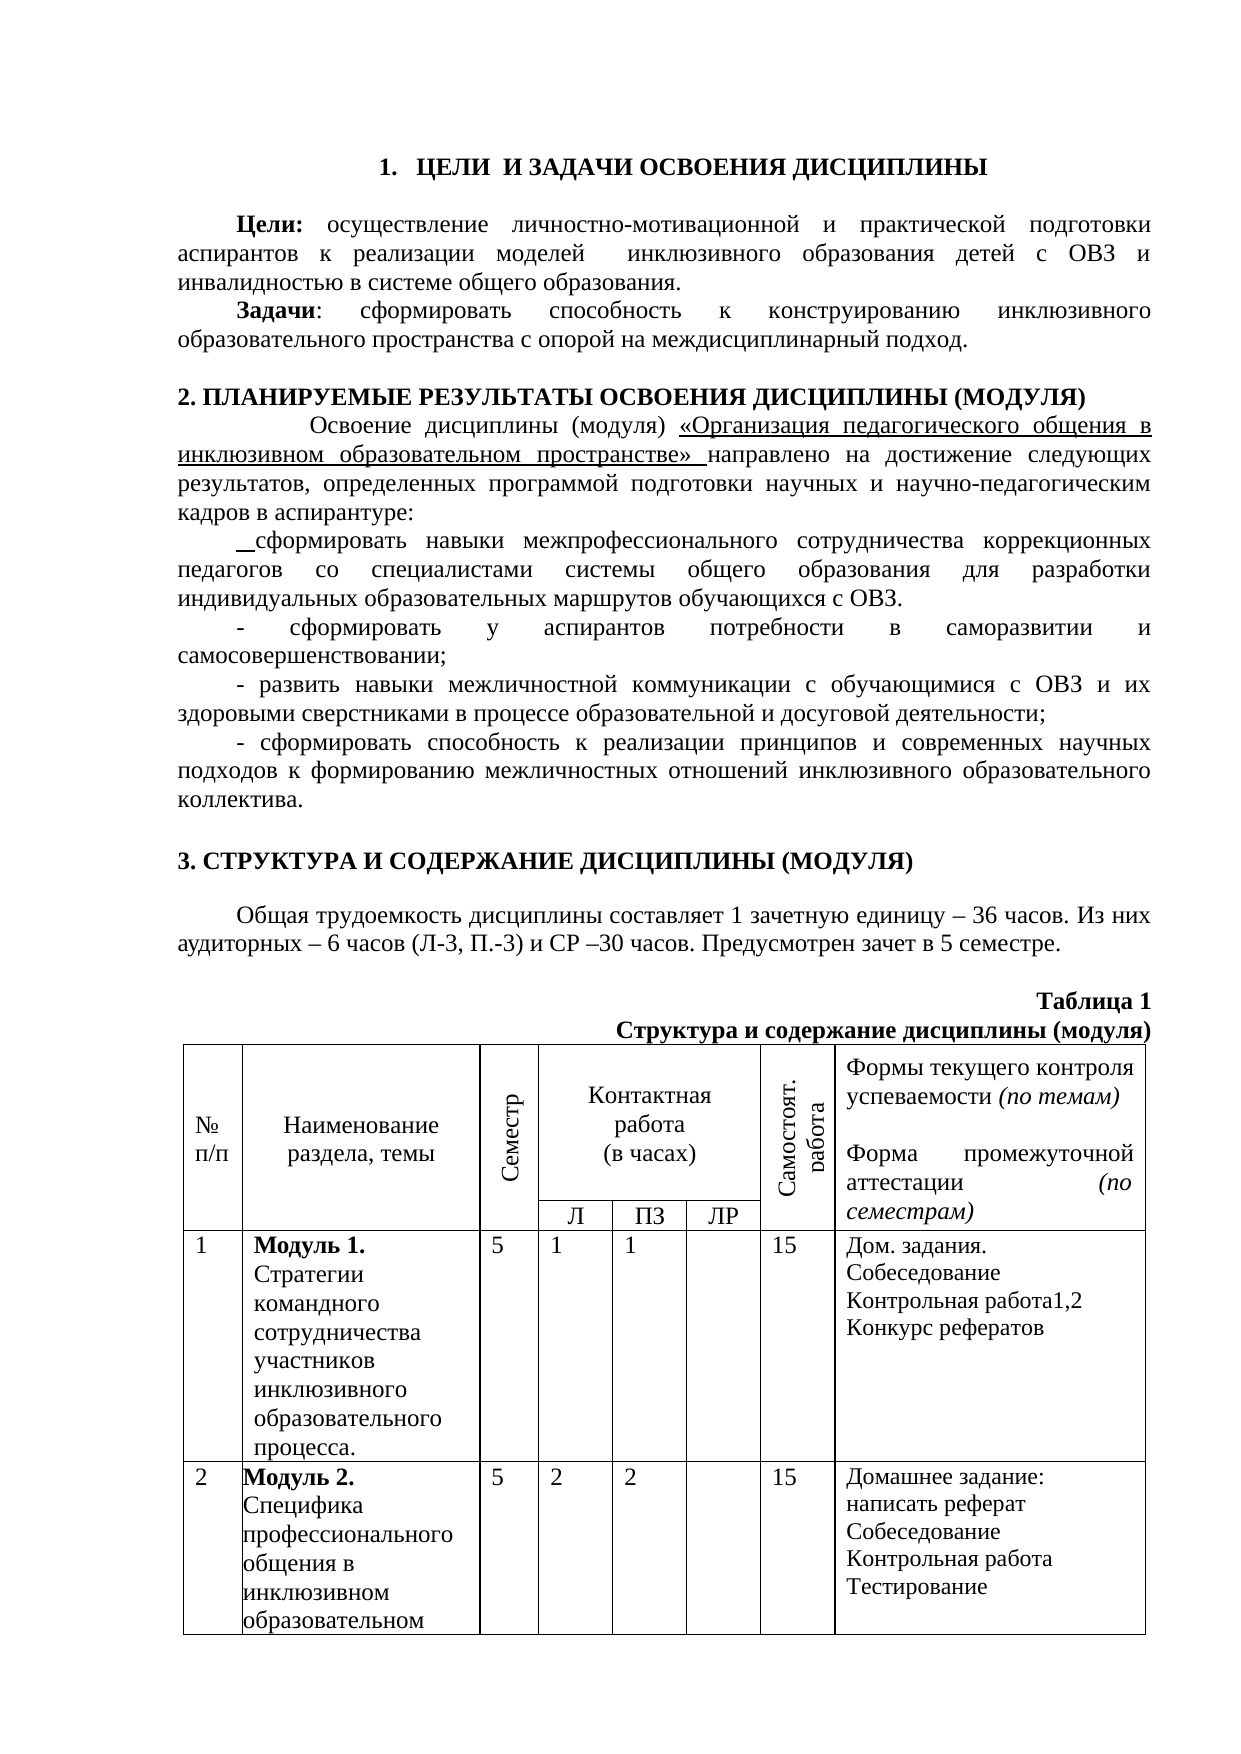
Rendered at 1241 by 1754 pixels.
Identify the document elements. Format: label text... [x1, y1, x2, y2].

table_cell 15 [761, 1462, 834, 1634]
text 2. ПЛАНИРУЕМЫЕ РЕЗУЛЬТАТЫ ОСВОЕНИЯ ДИСЦИПЛИНЫ (МОДУЛЯ) [177, 382, 1152, 410]
table_cell Модуль 1. Стратегии командного сотрудничества участников инклюзивного образовательного процесса. [243, 1231, 479, 1461]
table_cell Л [539, 1201, 612, 1229]
table_header Формы текущего контроля успеваемости (по темам) Форма промежуточной аттестации (по семестрам) [836, 1045, 1145, 1229]
table_header Семестр [481, 1045, 538, 1229]
text Задачи: сформировать способность к конструированию инклюзивного образовательного пространства с опорой на междисциплинарный подход. [177, 295, 1152, 353]
table_cell 2 [184, 1462, 242, 1634]
table_cell 5 [481, 1462, 538, 1634]
table_cell 1 [184, 1231, 242, 1461]
table_cell 5 [481, 1231, 538, 1461]
table_cell 2 [613, 1462, 686, 1634]
text Освоение дисциплины (модуля) «Организация педагогического общения в инклюзивном образовательном пространстве» направлено на достижение следующих результатов, определенных программой подготовки научных и научно-педагогическим кадров в аспирантуре: [177, 410, 1152, 525]
text Общая трудоемкость дисциплины составляет 1 зачетную единицу – 36 часов. Из них аудиторных – 6 часов (Л-3, П.-3) и СР –30 часов. Предусмотрен зачет в 5 семестре. [177, 900, 1152, 957]
text Структура и содержание дисциплины (модуля) [177, 1015, 1152, 1043]
table_header Самостоят. работа [761, 1045, 834, 1229]
text сформировать навыки межпрофессионального сотрудничества коррекционных педагогов со специалистами системы общего образования для разработки индивидуальных образовательных маршрутов обучающихся с ОВЗ. [177, 525, 1152, 612]
table_cell 1 [613, 1231, 686, 1461]
table_cell [687, 1462, 760, 1634]
text Цели: осуществление личностно-мотивационной и практической подготовки аспирантов к реализации моделей инклюзивного образования детей с ОВЗ и инвалидностью в системе общего образования. [177, 209, 1152, 295]
table_cell 2 [539, 1462, 612, 1634]
table_header Наименование раздела, темы [243, 1045, 479, 1229]
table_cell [243, 1462, 479, 1634]
text Таблица 1 [177, 986, 1152, 1015]
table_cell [836, 1462, 1145, 1634]
table_header Контактная работа (в часах) [539, 1045, 760, 1200]
text 3. СТРУКТУРА И СОДЕРЖАНИЕ ДИСЦИПЛИНЫ (МОДУЛЯ) [177, 846, 1152, 874]
table_cell Дом. задания. Собеседование Контрольная работа1,2 Конкурс рефератов [836, 1231, 1145, 1461]
table_cell [687, 1231, 760, 1461]
table_cell ЛР [687, 1201, 760, 1229]
table_cell 1 [539, 1231, 612, 1461]
list ЦЕЛИ И ЗАДАЧИ ОСВОЕНИЯ ДИСЦИПЛИНЫ [215, 152, 1152, 180]
table_cell 15 [761, 1231, 834, 1461]
text - развить навыки межличностной коммуникации с обучающимися с ОВЗ и их здоровыми сверстниками в процессе образовательной и досуговой деятельности; [177, 669, 1152, 727]
text - сформировать способность к реализации принципов и современных научных подходов к формированию межличностных отношений инклюзивного образовательного коллектива. [177, 727, 1152, 813]
table_header № п/п [184, 1045, 242, 1229]
text - сформировать у аспирантов потребности в саморазвитии и самосовершенствовании; [177, 612, 1152, 669]
table_cell ПЗ [613, 1201, 686, 1229]
